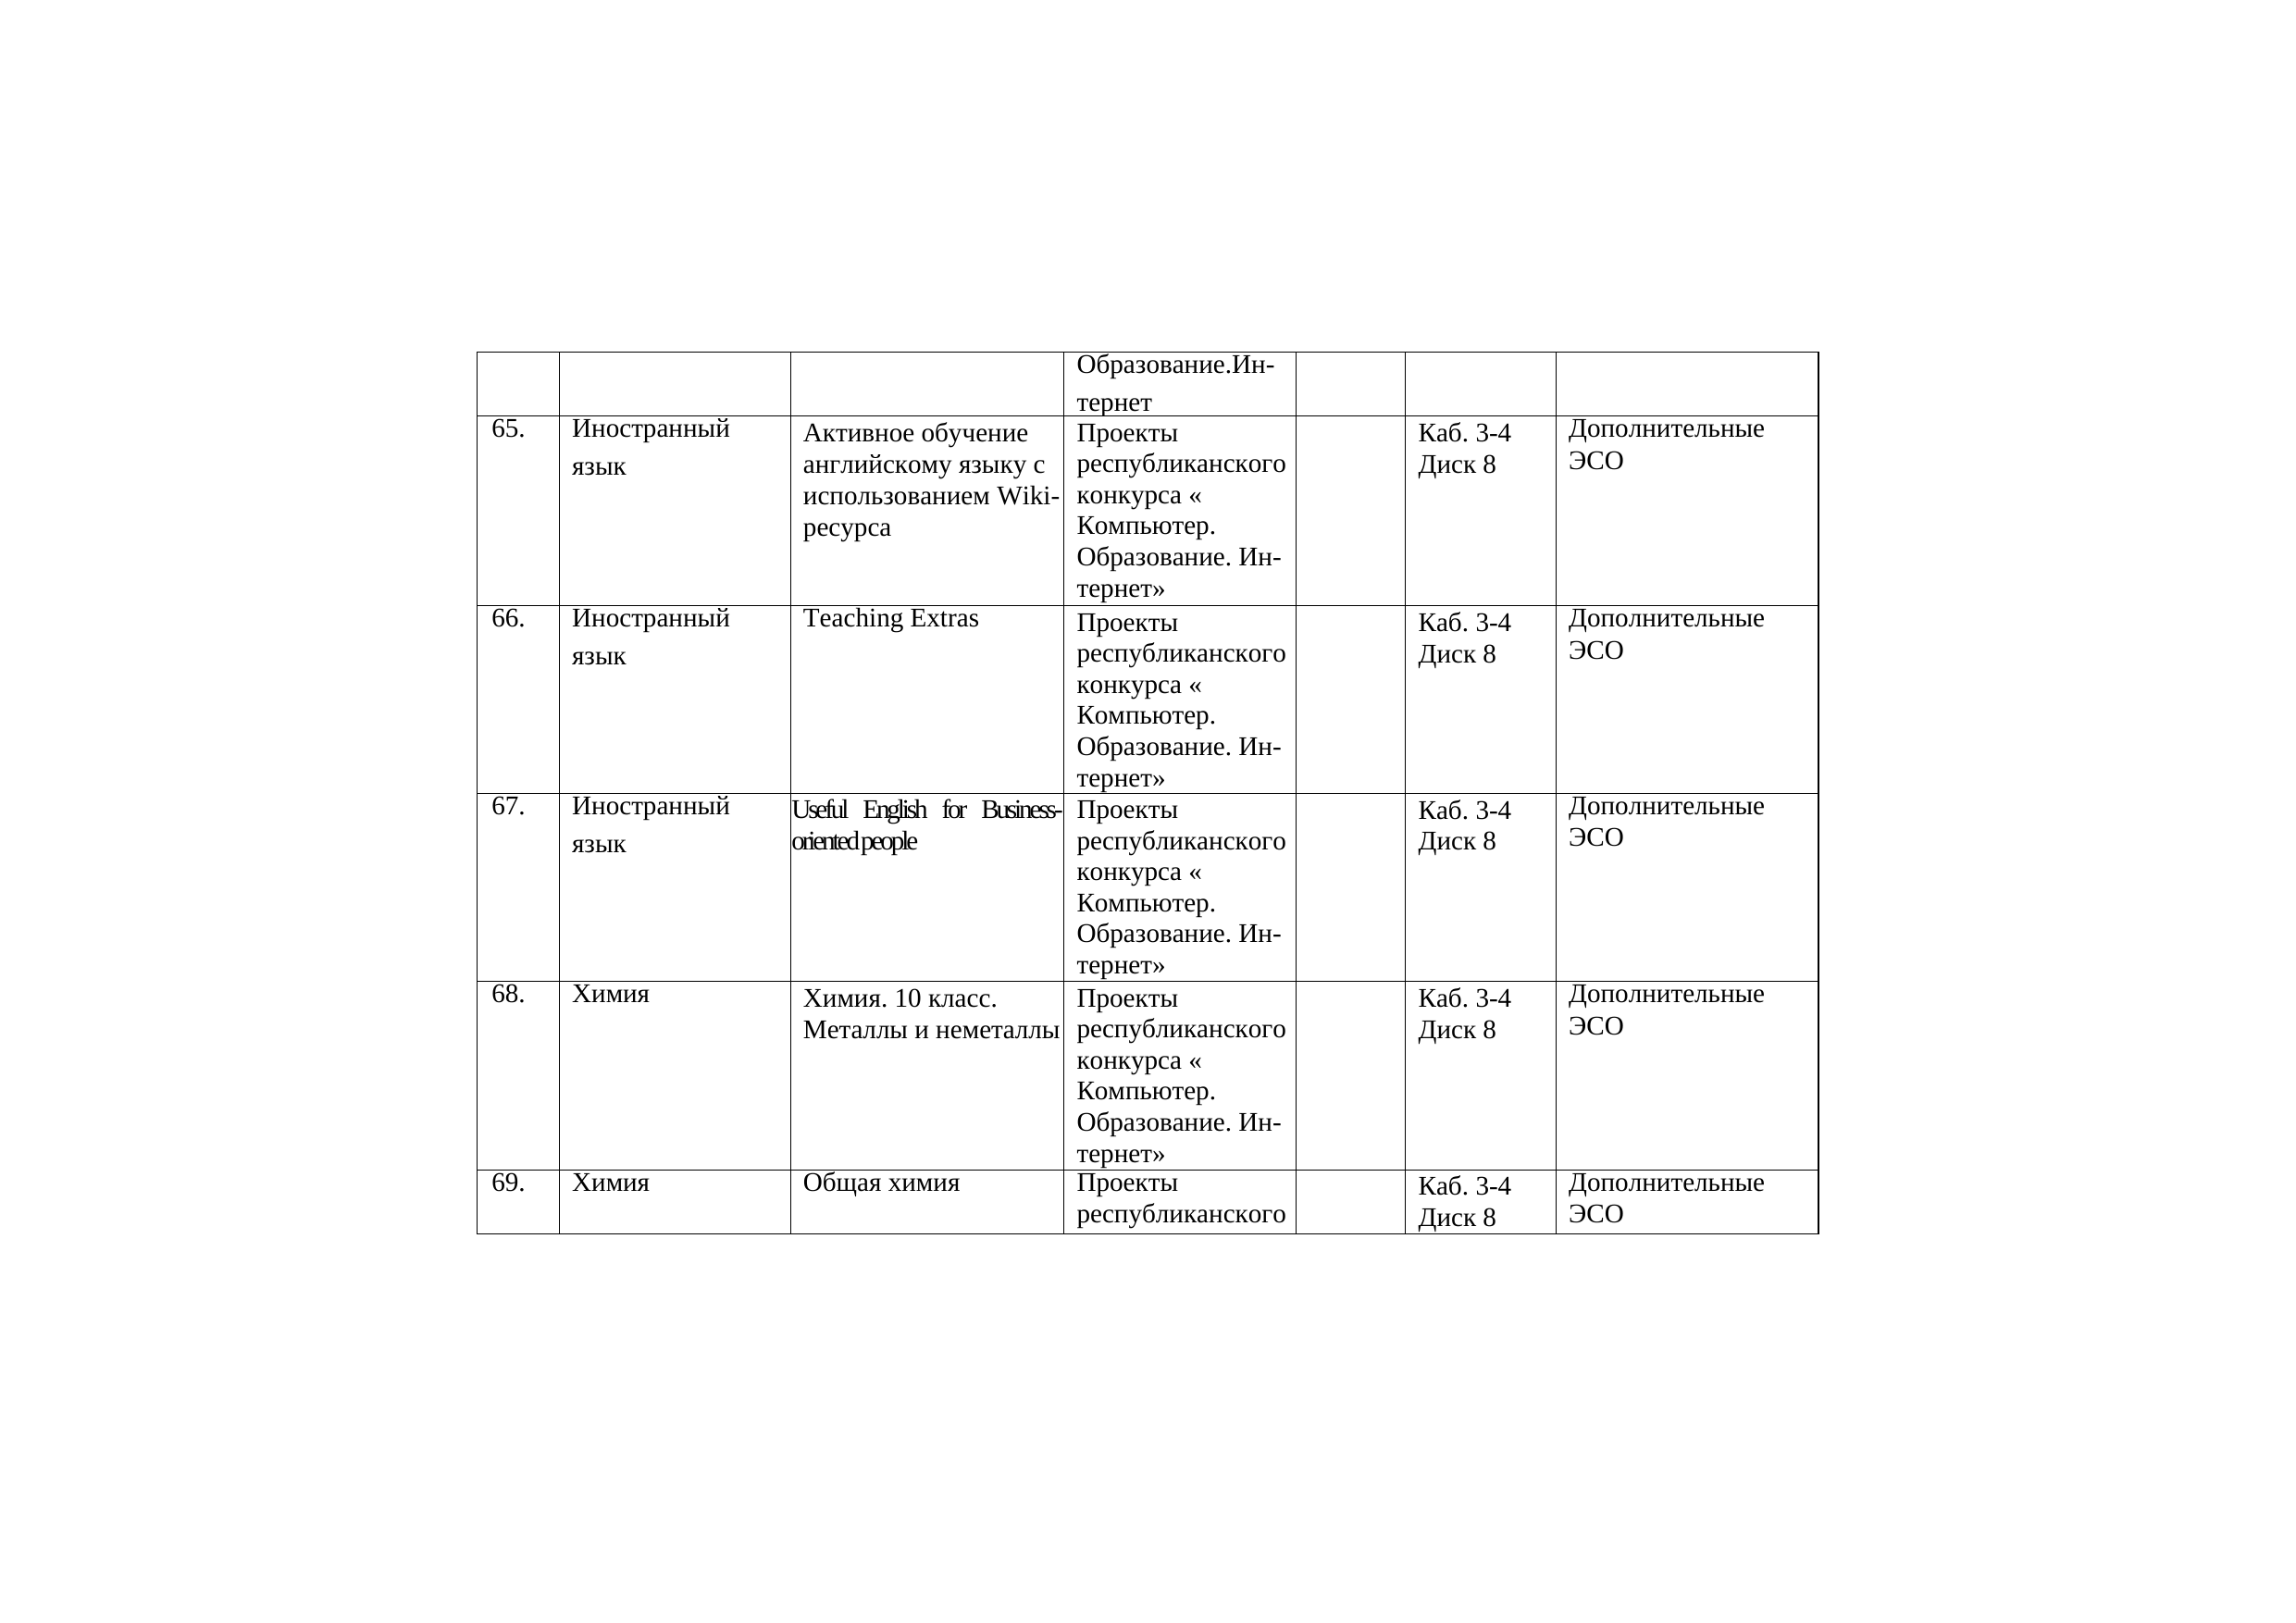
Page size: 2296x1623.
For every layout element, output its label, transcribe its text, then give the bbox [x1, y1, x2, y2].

table_cell Дополнительные ЭСО [1557, 416, 1818, 605]
table_cell Проекты республиканского [1064, 1171, 1296, 1233]
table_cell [1064, 416, 1296, 605]
table_cell 65. [478, 416, 559, 605]
table_cell Иностранный язык [560, 416, 790, 605]
table_cell Каб. 3-4 Диск 8 [1406, 1171, 1556, 1233]
table_cell Каб. 3-4 Диск 8 [1406, 606, 1556, 793]
table_cell [1297, 794, 1405, 981]
table_cell Дополнительные ЭСО [1557, 1171, 1818, 1233]
table_header [1406, 353, 1556, 415]
table_cell [1297, 1171, 1405, 1233]
table_cell 66. [478, 606, 559, 793]
table_cell Дополнительные ЭСО [1557, 982, 1818, 1170]
table_cell Дополнительные ЭСО [1557, 606, 1818, 793]
table_cell Useful English for Business-oriented people [791, 794, 1063, 981]
table_cell [1297, 982, 1405, 1170]
table_cell [1297, 416, 1405, 605]
table_cell Химия. 10 класс. Металлы и неметаллы [791, 982, 1063, 1170]
table_header [478, 353, 559, 415]
table_cell Teaching Extras [791, 606, 1063, 793]
table_cell Общая химия [791, 1171, 1063, 1233]
table_cell Химия [560, 1171, 790, 1233]
table_cell 67. [478, 794, 559, 981]
table_cell Иностранный язык [560, 606, 790, 793]
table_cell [1064, 982, 1296, 1170]
table_cell 69. [478, 1171, 559, 1233]
table_cell Проекты республиканского конкурса « Компьютер. Образование. Ин- тернет» [1064, 794, 1296, 981]
table_header [560, 353, 790, 415]
table_cell Проекты республиканского конкурса « Компьютер. Образование. Ин- тернет» [1064, 606, 1296, 793]
table_header Образование.Ин- тернет ер-нет» [1064, 353, 1296, 415]
table_cell Химия [560, 982, 790, 1170]
table_header [1297, 353, 1405, 415]
table_header [791, 353, 1063, 415]
table_cell Активное обучение английскому языку с использованием Wiki-ресурса [791, 416, 1063, 605]
table_cell 68. [478, 982, 559, 1170]
table_cell [1297, 606, 1405, 793]
table_cell Каб. 3-4 Диск 8 [1406, 416, 1556, 605]
table_header [1557, 353, 1818, 415]
table_cell Дополнительные ЭСО [1557, 794, 1818, 981]
table_cell Каб. 3-4 Диск 8 [1406, 794, 1556, 981]
table_cell Каб. 3-4 Диск 8 [1406, 982, 1556, 1170]
table_cell Иностранный язык [560, 794, 790, 981]
